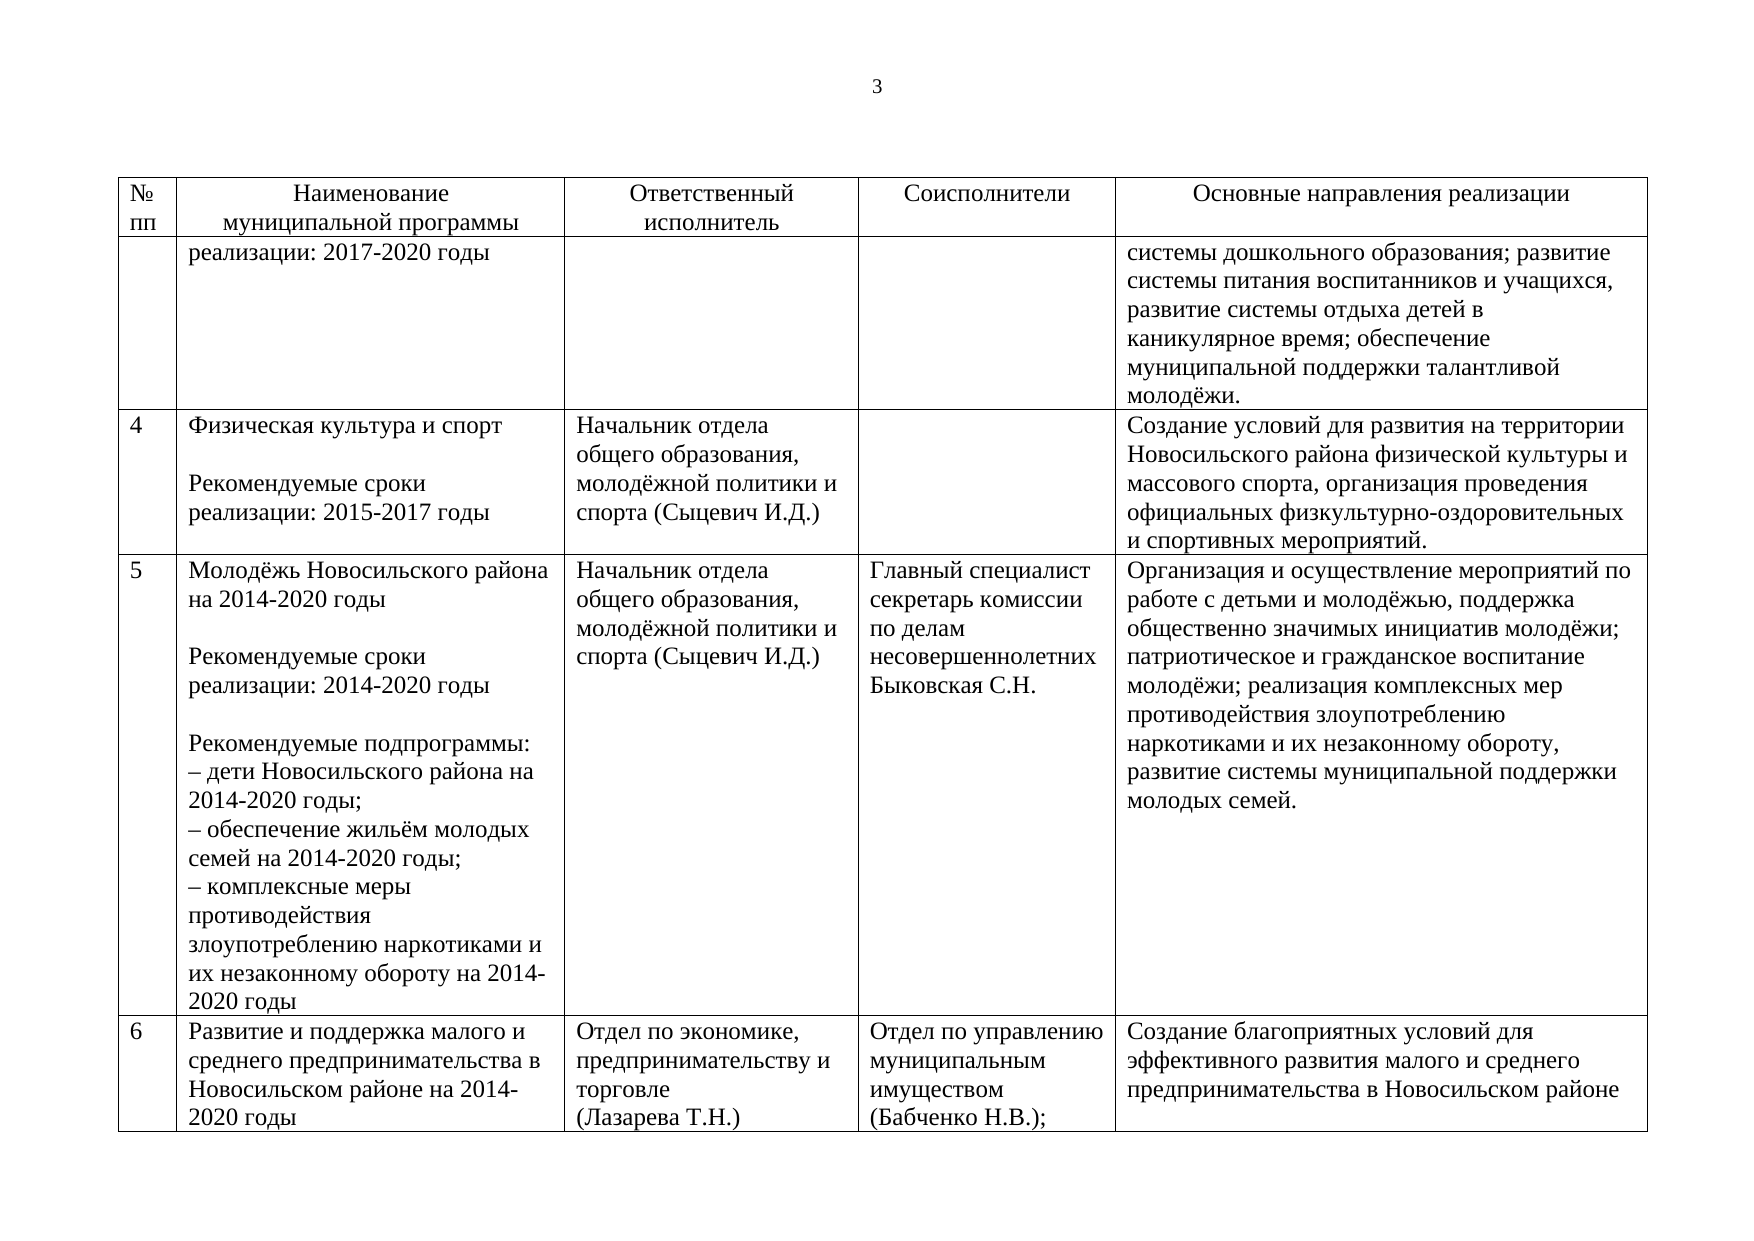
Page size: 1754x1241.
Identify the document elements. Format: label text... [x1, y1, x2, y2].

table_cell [1116, 237, 1647, 409]
table_cell 4 [119, 410, 176, 554]
table_header Ответственный исполнитель [565, 178, 858, 236]
table_header Соисполнители [859, 178, 1115, 236]
table_cell [859, 410, 1115, 554]
table_cell Начальник отдела общего образования, молодёжной политики и спорта (Сыцевич И.Д.) [565, 410, 858, 554]
table_cell Создание условий для развития на территории Новосильского района физической культуры и массового спорта, организация проведения официальных физкультурно-оздоровительных и спортивных мероприятий. [1116, 410, 1647, 554]
table_header Наименование муниципальной программы [177, 178, 564, 236]
table_cell Молодёжь Новосильского района на 2014-2020 годы Рекомендуемые сроки реализации: 2014-2020 годы Рекомендуемые подпрограммы: – дети Новосильского района на 2014-2020 годы; – обеспечение жильём молодых семей на 2014-2020 годы; – комплексные меры противодействия злоупотреблению наркотиками и их незаконному обороту на 2014-2020 годы [177, 555, 564, 1015]
table_cell Организация и осуществление мероприятий по работе с детьми и молодёжью, поддержка общественно значимых инициатив молодёжи; патриотическое и гражданское воспитание молодёжи; реализация комплексных мер противодействия злоупотреблению наркотиками и их незаконному обороту, развитие системы муниципальной поддержки молодых семей. [1116, 555, 1647, 1015]
table_cell Главный специалист секретарь комиссии по делам несовершеннолетних Быковская С.Н. [859, 555, 1115, 1015]
table_cell 5 [119, 555, 176, 1015]
table_cell Физическая культура и спорт Рекомендуемые сроки реализации: 2015-2017 годы [177, 410, 564, 554]
table_cell Начальник отдела общего образования, молодёжной политики и спорта (Сыцевич И.Д.) [565, 555, 858, 1015]
table_cell [859, 237, 1115, 409]
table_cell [859, 1016, 1115, 1131]
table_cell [565, 237, 858, 409]
table_cell 6 [119, 1016, 176, 1131]
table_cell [565, 1016, 858, 1131]
table_header Основные направления реализации [1116, 178, 1647, 236]
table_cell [177, 1016, 564, 1131]
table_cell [177, 237, 564, 409]
table_cell 3 [119, 237, 176, 409]
table_header № пп [119, 178, 176, 236]
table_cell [1116, 1016, 1647, 1131]
